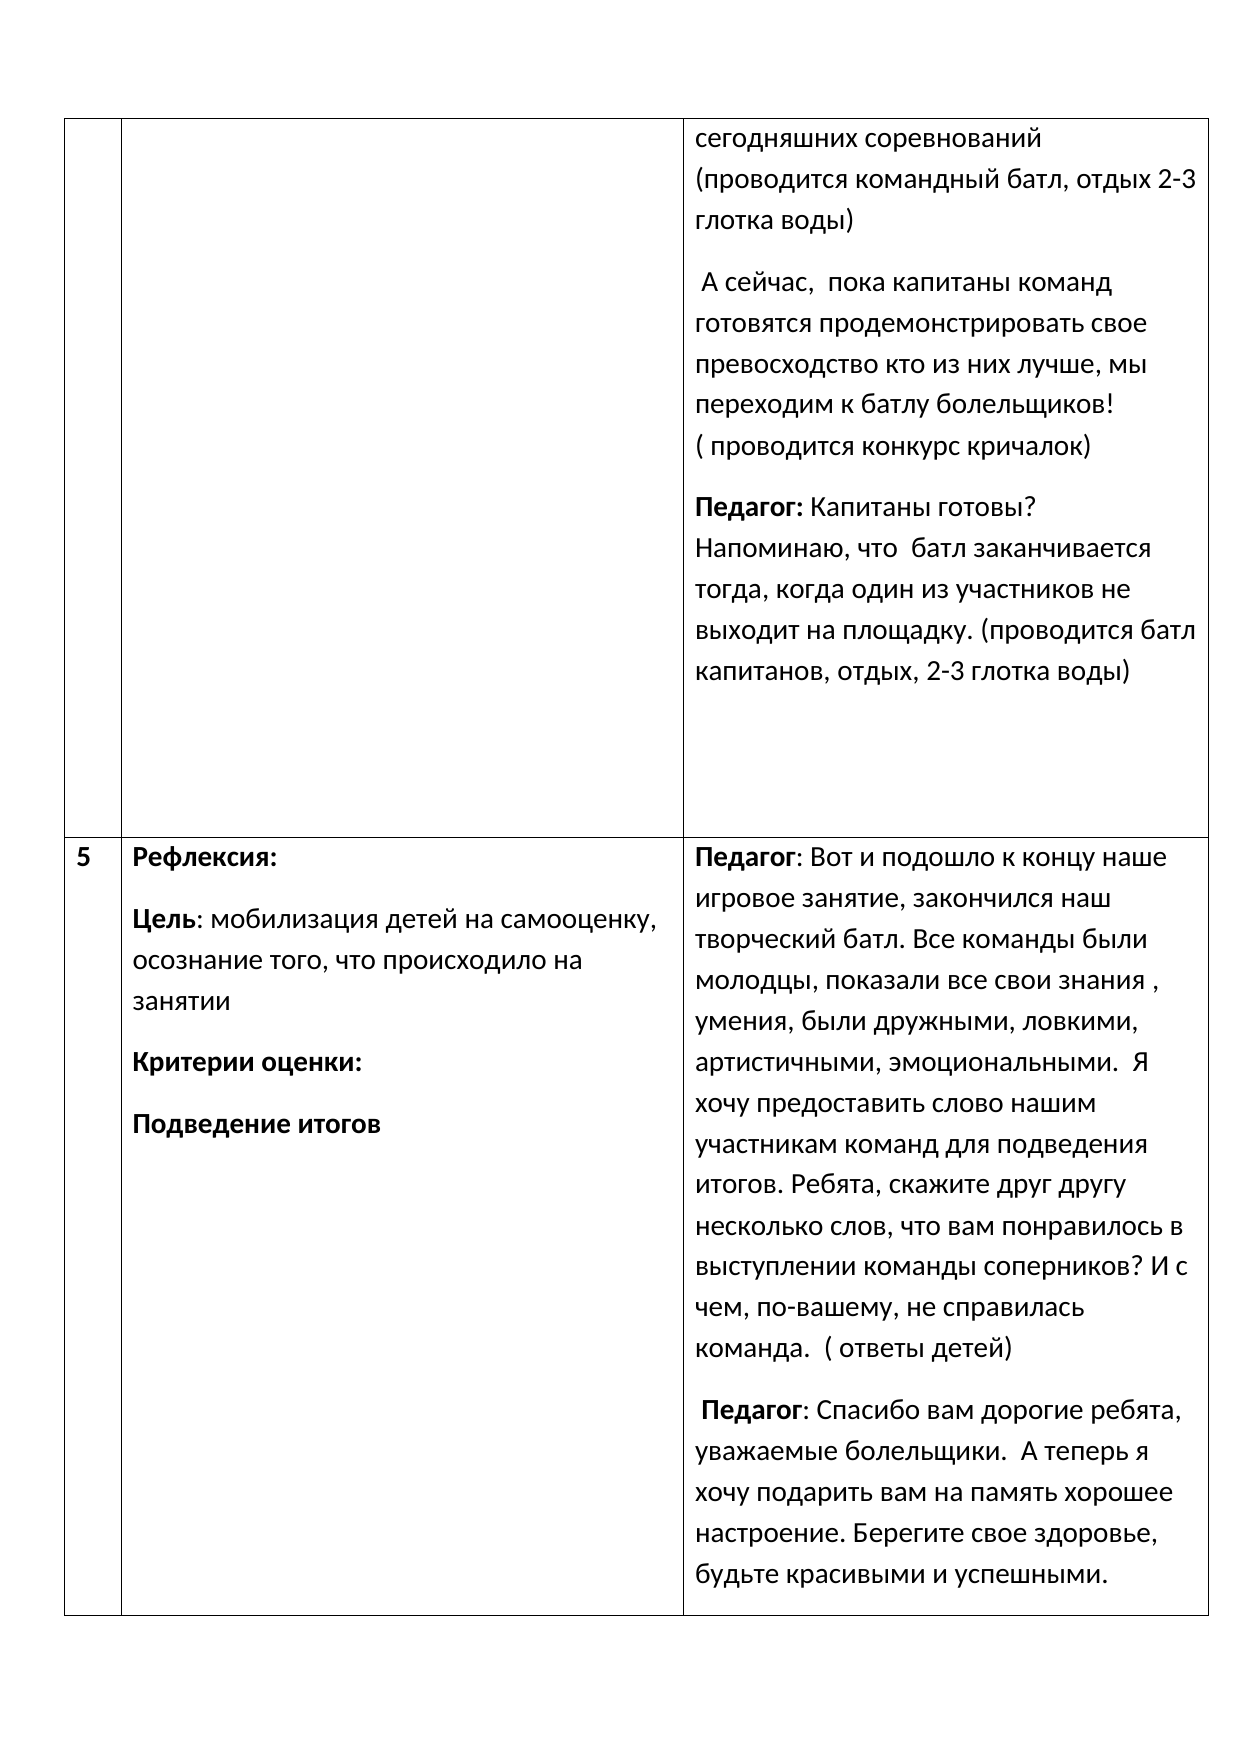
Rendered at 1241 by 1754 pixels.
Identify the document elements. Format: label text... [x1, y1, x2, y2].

table_cell Рефлексия: Цель: мобилизация детей на самооценку, осознание того, что происходило на занятии Критерии оценки: Подведение итогов [122, 838, 683, 1615]
table_cell 5 [65, 838, 121, 1615]
table_cell Педагог: Вот и подошло к концу наше игровое занятие, закончился наш творческий батл. Все команды были молодцы, показали все свои знания , умения, были дружными, ловкими, артистичными, эмоциональными. Я хочу предоставить слово нашим участникам команд для подведения итогов. Ребята, скажите друг другу несколько слов, что вам понравилось в выступлении команды соперников? И с чем, по-вашему, не справилась команда. ( ответы детей) Педагог: Спасибо вам дорогие ребята, уважаемые болельщики. А теперь я хочу подарить вам на память хорошее настроение. Берегите свое здоровье, будьте красивыми и успешными. [684, 838, 1208, 1615]
table_cell 4 [65, 119, 121, 837]
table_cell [122, 119, 683, 837]
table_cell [684, 119, 1208, 837]
